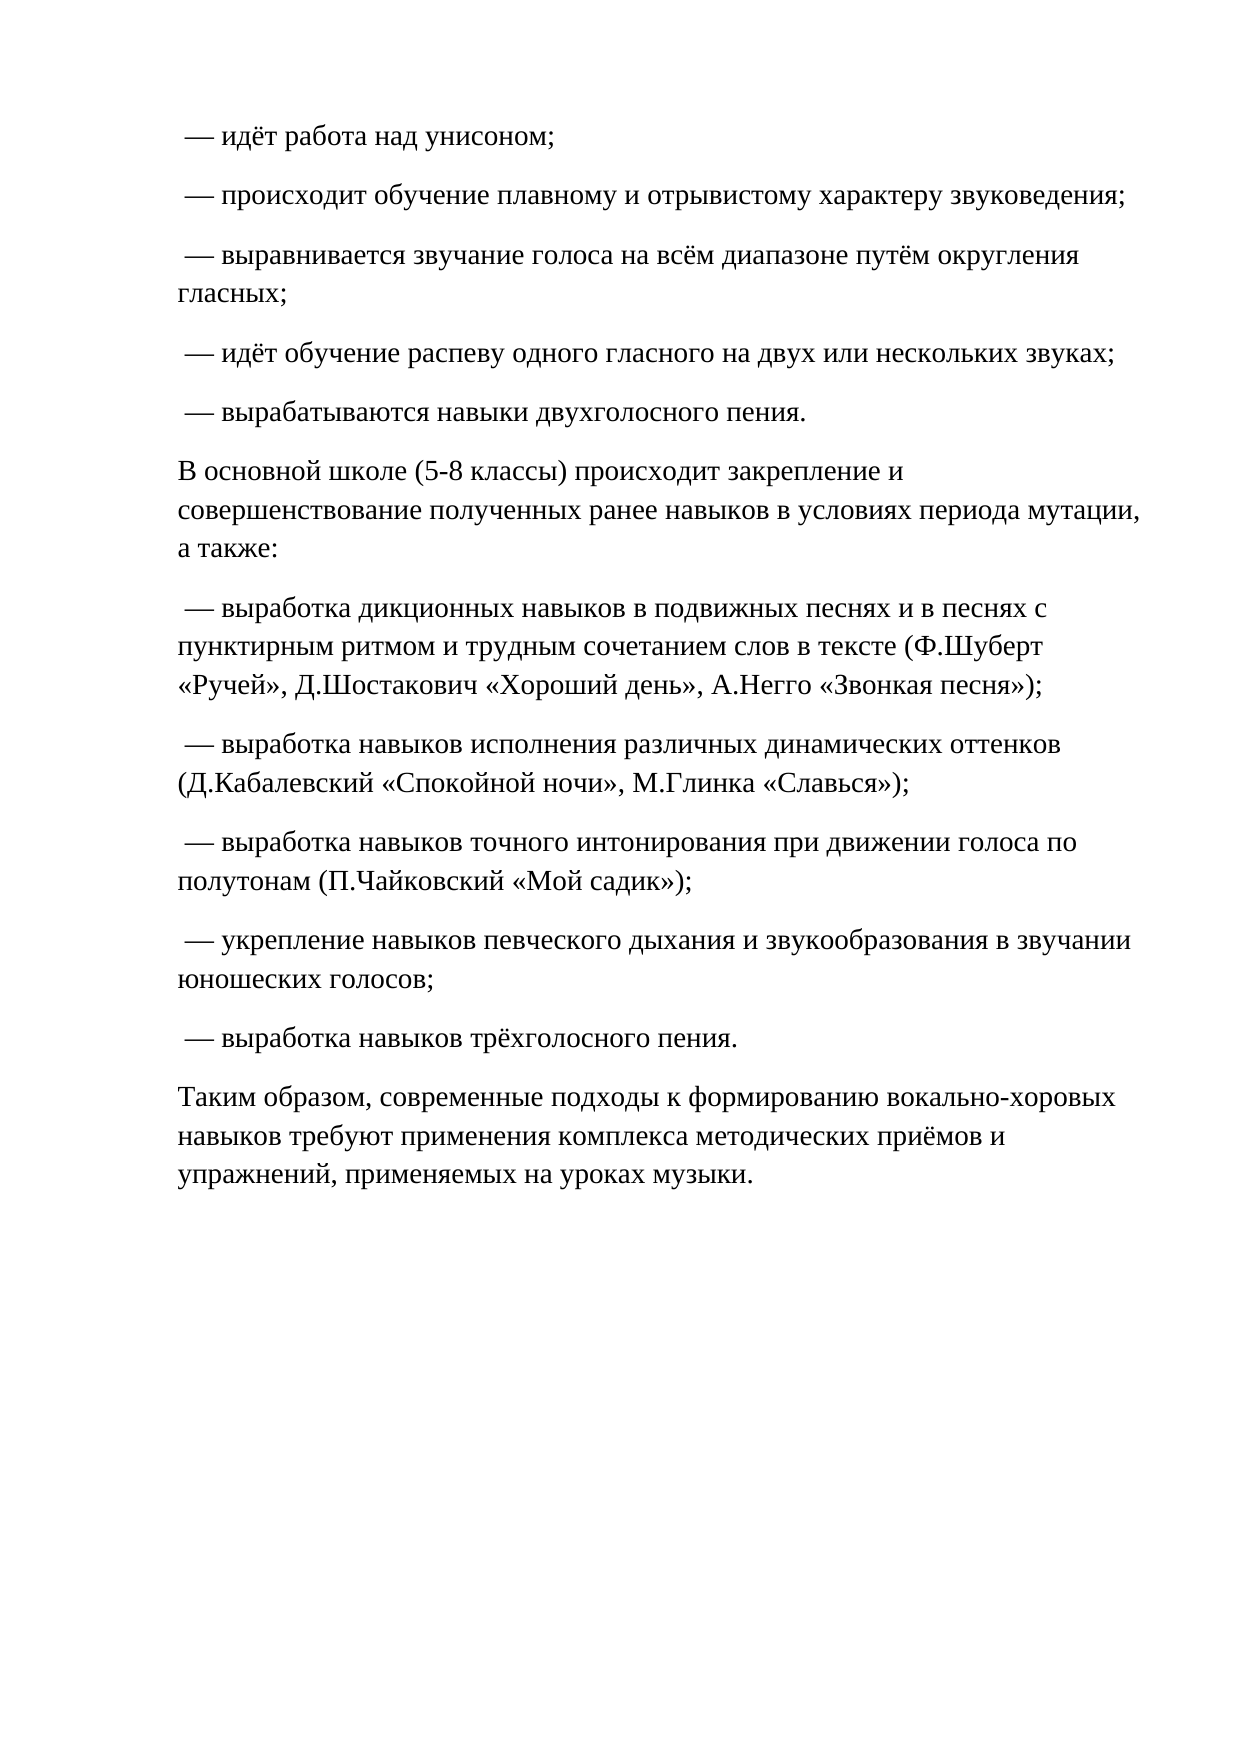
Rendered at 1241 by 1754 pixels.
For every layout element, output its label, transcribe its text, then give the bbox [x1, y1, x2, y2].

text — идёт работа над унисоном; [177, 118, 1152, 152]
text — происходит обучение плавному и отрывистому характеру звуковедения; [177, 177, 1152, 211]
text — выработка дикционных навыков в подвижных песнях и в песнях с пунктирным ритмом и трудным сочетанием слов в тексте (Ф.Шуберт «Ручей», Д.Шостакович «Хороший день», А.Негго «Звонкая песня»); [177, 590, 1152, 701]
text — идёт обучение распеву одного гласного на двух или нескольких звуках; [177, 335, 1152, 368]
text — выработка навыков точного интонирования при движении голоса по полутонам (П.Чайковский «Мой садик»); [177, 824, 1152, 896]
text — выработка навыков исполнения различных динамических оттенков (Д.Кабалевский «Спокойной ночи», М.Глинка «Славься»); [177, 726, 1152, 798]
text — вырабатываются навыки двухголосного пения. [177, 394, 1152, 428]
text Таким образом, современные подходы к формированию вокально-хоровых навыков требуют применения комплекса методических приёмов и упражнений, применяемых на уроках музыки. [177, 1079, 1152, 1190]
text — выработка навыков трёхголосного пения. [177, 1020, 1152, 1054]
text — выравнивается звучание голоса на всём диапазоне путём округления гласных; [177, 237, 1152, 309]
text — укрепление навыков певческого дыхания и звукообразования в звучании юношеских голосов; [177, 922, 1152, 994]
text В основной школе (5-8 классы) происходит закрепление и совершенствование полученных ранее навыков в условиях периода мутации, а также: [177, 453, 1152, 564]
